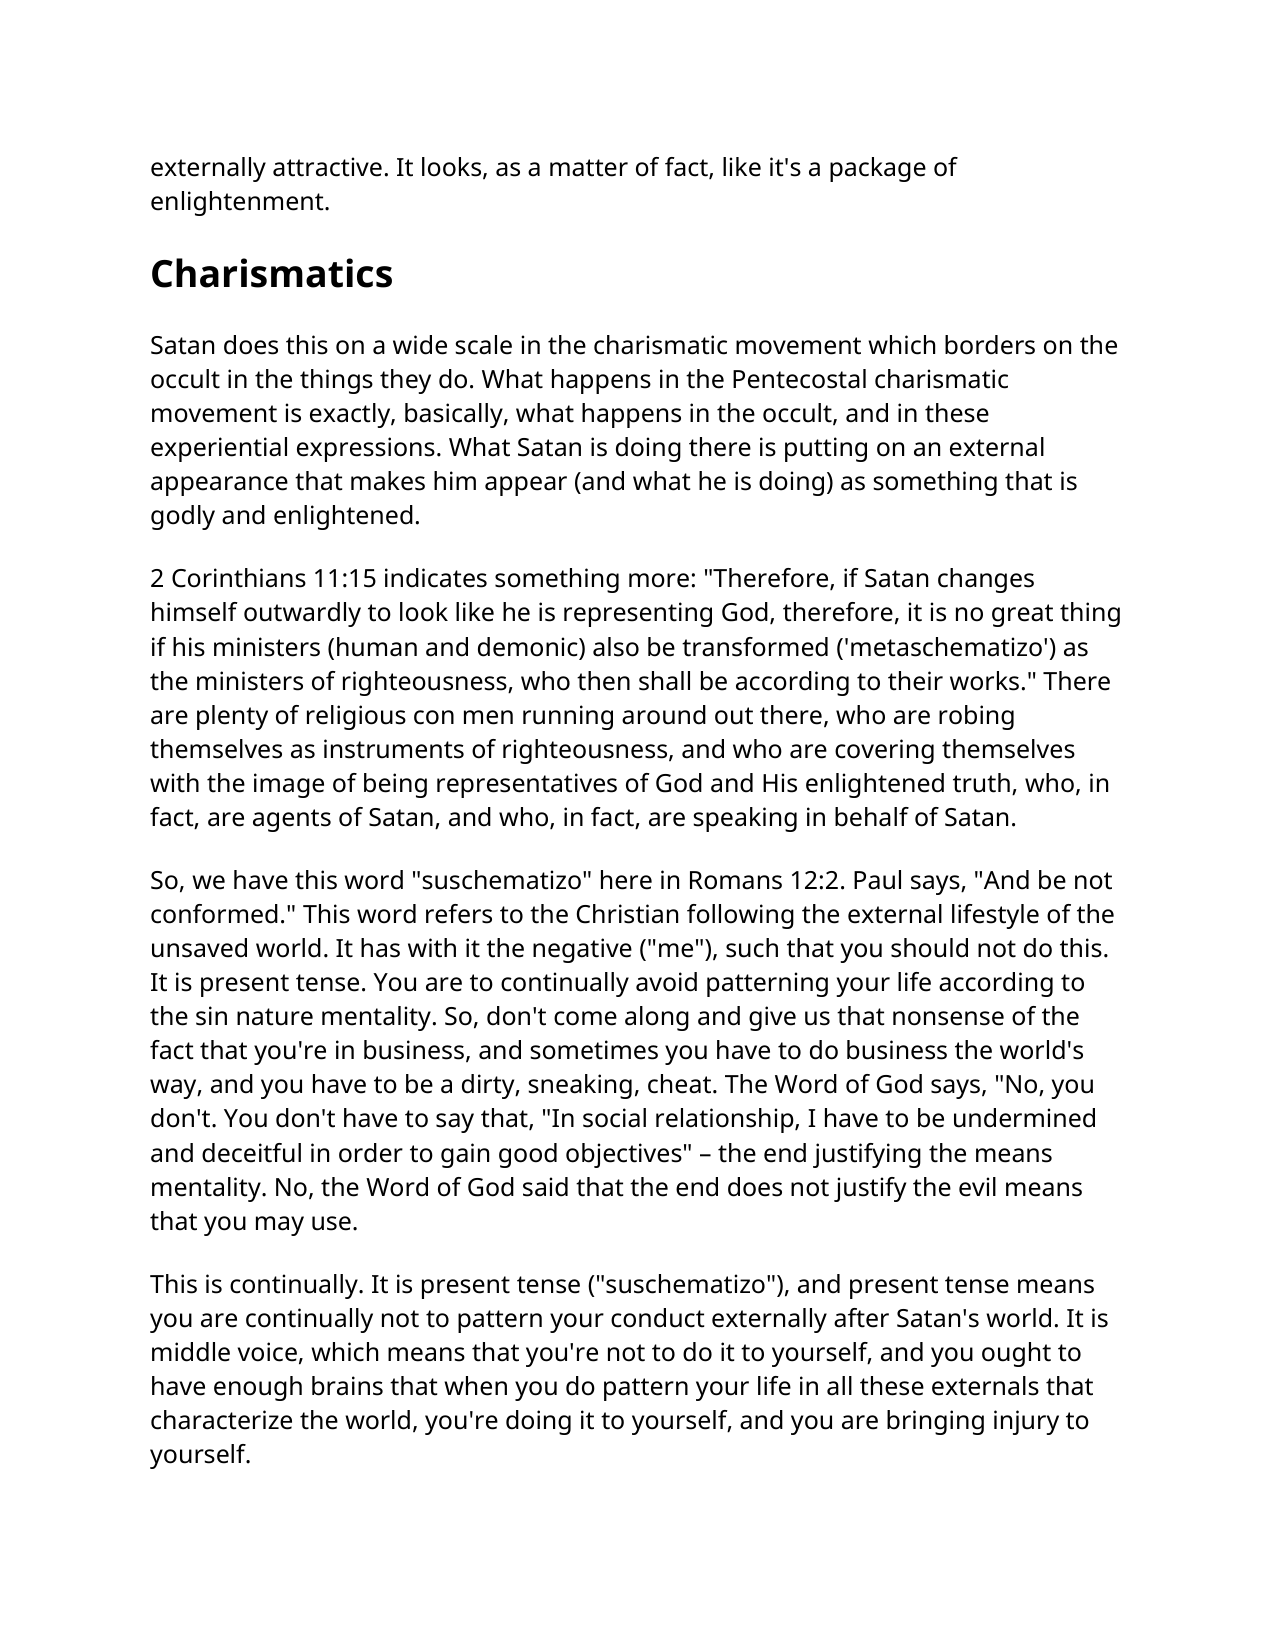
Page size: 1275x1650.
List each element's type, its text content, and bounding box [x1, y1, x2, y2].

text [150, 150, 1125, 218]
text Satan does this on a wide scale in the charismatic movement which borders on the occult in the things they do. What happens in the Pentecostal charismatic movement is exactly, basically, what happens in the occult, and in these experiential expressions. What Satan is doing there is putting on an external appearance that makes him appear (and what he is doing) as something that is godly and enlightened. [150, 327, 1125, 532]
text Charismatics [150, 247, 1125, 298]
text So, we have this word "suschematizo" here in Romans 12:2. Paul says, "And be not conformed." This word refers to the Christian following the external lifestyle of the unsaved world. It has with it the negative ("me"), such that you should not do this. It is present tense. You are to continually avoid patterning your life according to the sin nature mentality. So, don't come along and give us that nonsense of the fact that you're in business, and sometimes you have to do business the world's way, and you have to be a dirty, sneaking, cheat. The Word of God says, "No, you don't. You don't have to say that, "In social relationship, I have to be undermined and deceitful in order to gain good objectives" – the end justifying the means mentality. No, the Word of God said that the end does not justify the evil means that you may use. [150, 863, 1125, 1237]
text This is continually. It is present tense ("suschematizo"), and present tense means you are continually not to pattern your conduct externally after Satan's world. It is middle voice, which means that you're not to do it to yourself, and you ought to have enough brains that when you do pattern your life in all these externals that characterize the world, you're doing it to yourself, and you are bringing injury to yourself. [150, 1267, 1125, 1471]
text 2 Corinthians 11:15 indicates something more: "Therefore, if Satan changes himself outwardly to look like he is representing God, therefore, it is no great thing if his ministers (human and demonic) also be transformed ('metaschematizo') as the ministers of righteousness, who then shall be according to their works." There are plenty of religious con men running around out there, who are robing themselves as instruments of righteousness, and who are covering themselves with the image of being representatives of God and His enlightened truth, who, in fact, are agents of Satan, and who, in fact, are speaking in behalf of Satan. [150, 561, 1125, 833]
